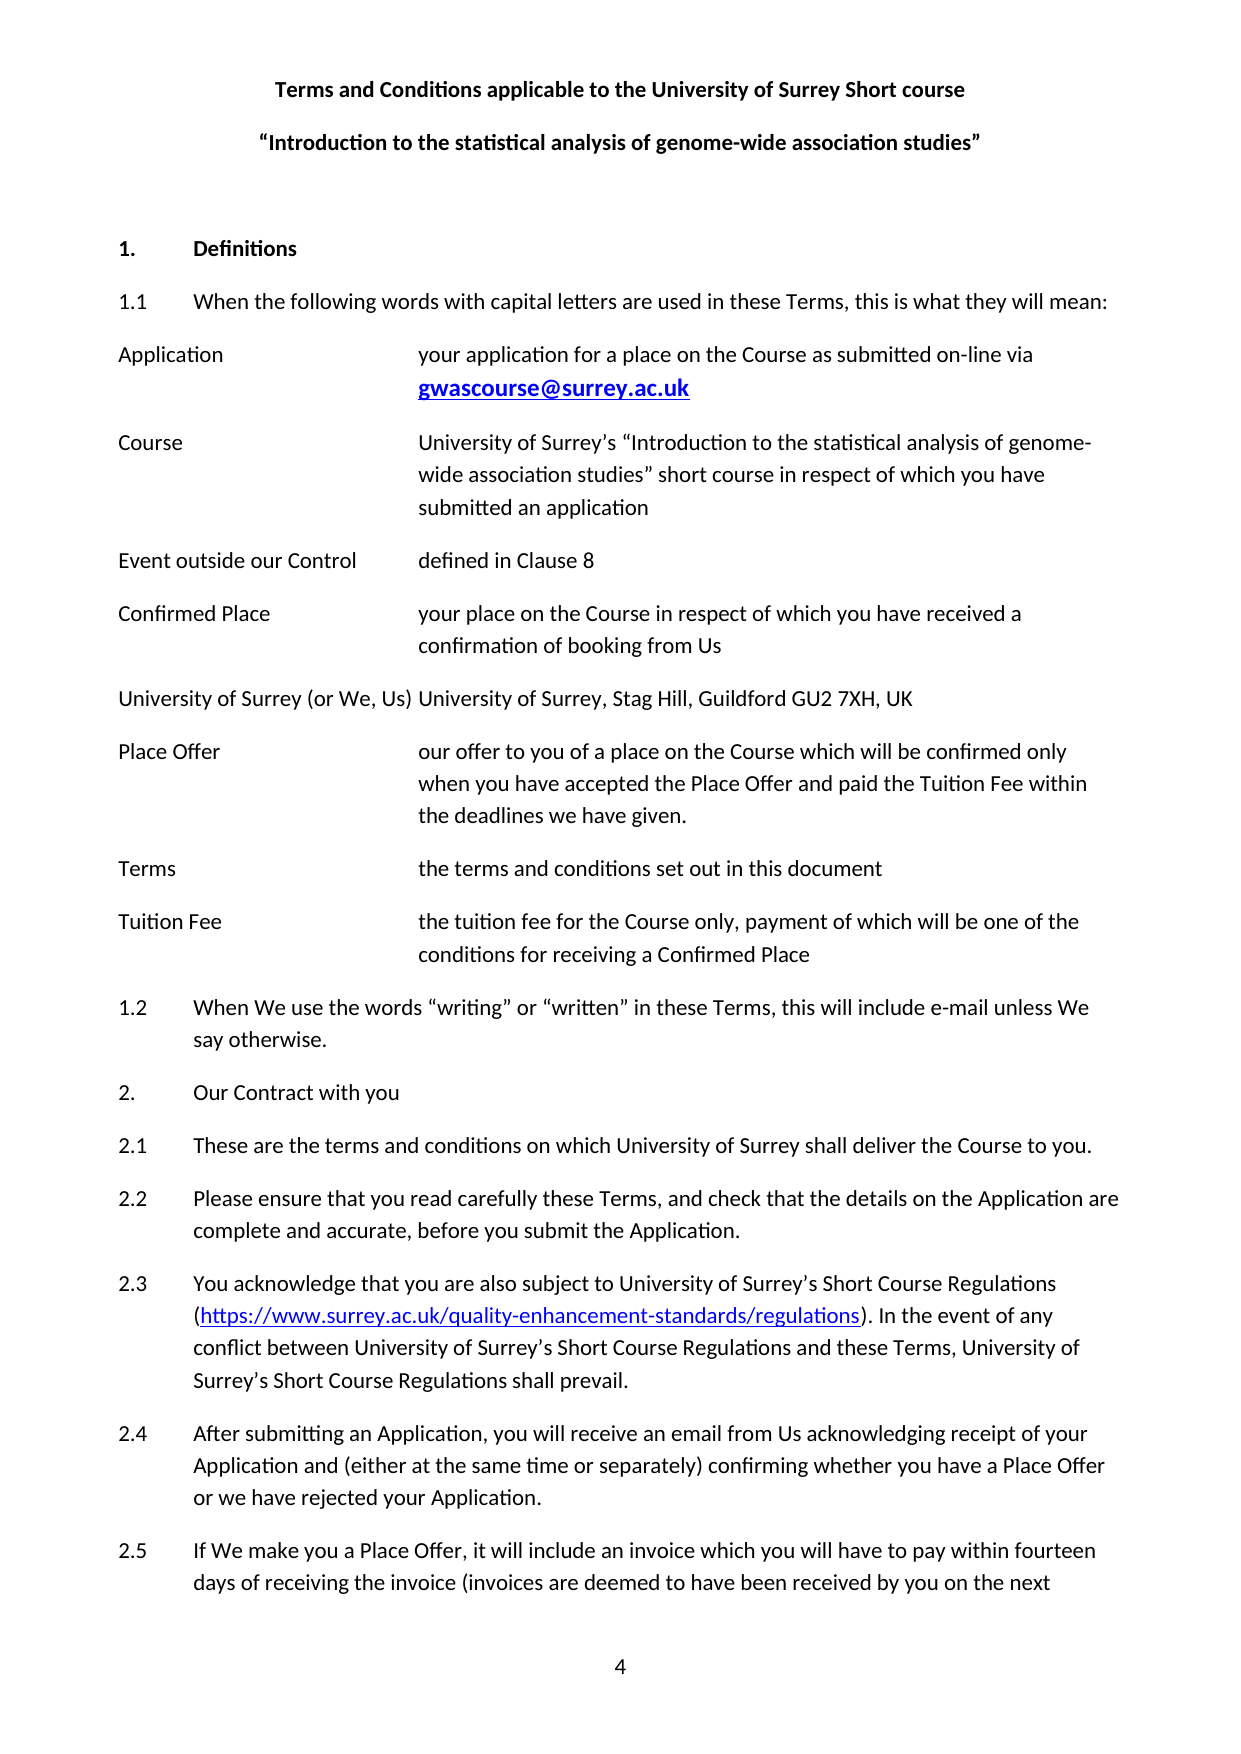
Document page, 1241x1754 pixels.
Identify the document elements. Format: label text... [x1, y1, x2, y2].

text 2.1 These are the terms and conditions on which University of Surrey shall deliver the Course to you. [118, 1131, 1122, 1159]
text 2. Our Contract with you [118, 1078, 1122, 1106]
text Place Offer our offer to you of a place on the Course which will be confirmed only when you have accepted the Place Offer and paid the Tuition Fee within the deadlines we have given. [118, 737, 1122, 829]
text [118, 1536, 1122, 1596]
text 2.2 Please ensure that you read carefully these Terms, and check that the details on the Application are complete and accurate, before you submit the Application. [118, 1184, 1122, 1244]
text Tuition Fee the tuition fee for the Course only, payment of which will be one of the conditions for receiving a Confirmed Place [118, 907, 1122, 968]
text University of Surrey (or We, Us) University of Surrey, Stag Hill, Guildford GU2 7XH, UK [118, 684, 1122, 712]
text 2.3 You acknowledge that you are also subject to University of Surrey’s Short Course Regulations (https://www.surrey.ac.uk/quality-enhancement-standards/regulations). In the event of any conflict between University of Surrey’s Short Course Regulations and these Terms, University of Surrey’s Short Course Regulations shall prevail. [118, 1269, 1122, 1394]
text 2.4 After submitting an Application, you will receive an email from Us acknowledging receipt of your Application and (either at the same time or separately) confirming whether you have a Place Offer or we have rejected your Application. [118, 1419, 1122, 1511]
text Confirmed Place your place on the Course in respect of which you have received a confirmation of booking from Us [118, 599, 1122, 659]
text 1.1 When the following words with capital letters are used in these Terms, this is what they will mean: [118, 287, 1122, 315]
text Event outside our Control defined in Clause 8 [118, 546, 1122, 574]
text Course University of Surrey’s “Introduction to the statistical analysis of genome-wide association studies” short course in respect of which you have submitted an application [118, 428, 1122, 521]
text 1. Definitions [118, 234, 1122, 262]
text “Introduction to the statistical analysis of genome-wide association studies” [118, 128, 1122, 156]
text Terms the terms and conditions set out in this document [118, 854, 1122, 882]
text Terms and Conditions applicable to the University of Surrey Short course [118, 75, 1122, 103]
text Application your application for a place on the Course as submitted on-line via gwascourse@surrey.ac.uk [118, 340, 1122, 403]
text 1.2 When We use the words “writing” or “written” in these Terms, this will include e-mail unless We say otherwise. [118, 993, 1122, 1053]
